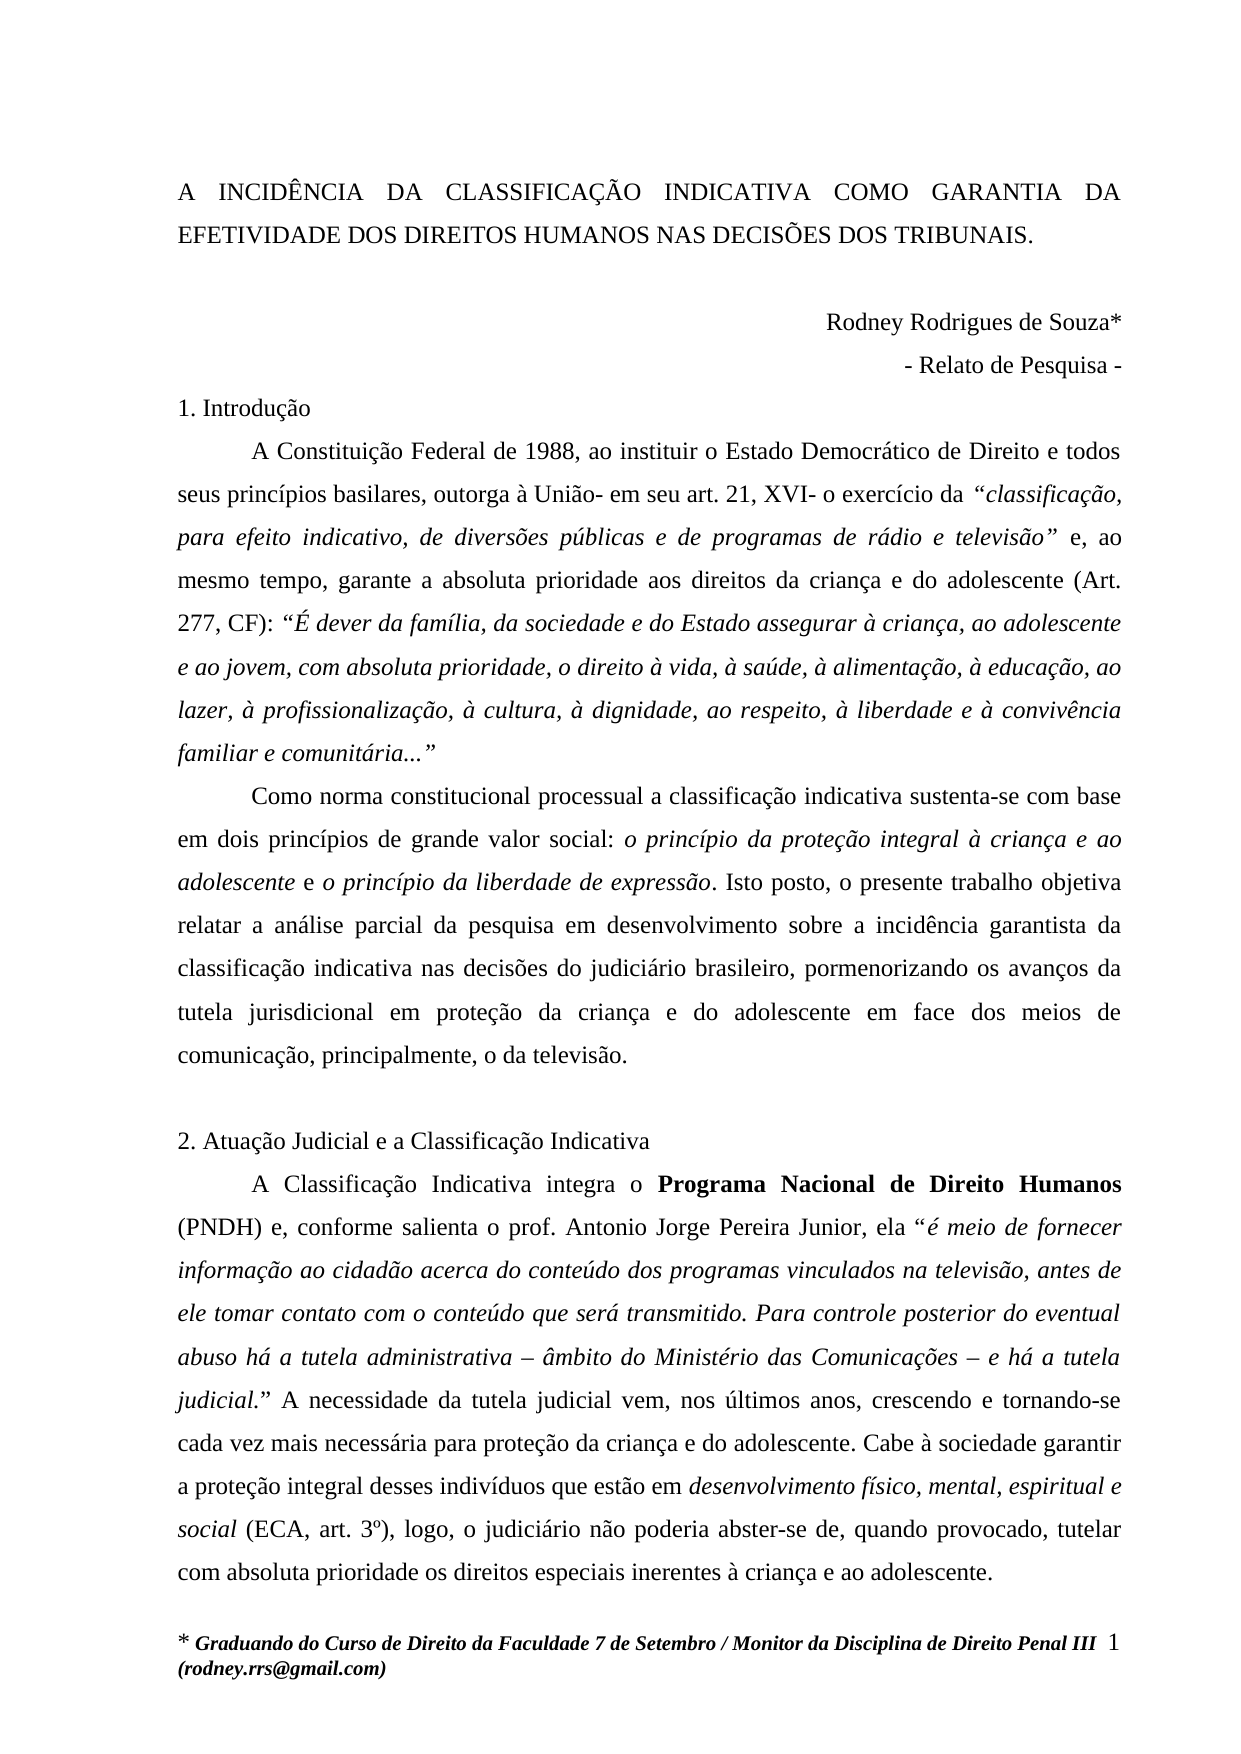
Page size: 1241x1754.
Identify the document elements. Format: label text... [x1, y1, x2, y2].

text Como norma constitucional processual a classificação indicativa sustenta-se com base em dois princípios de grande valor social: o princípio da proteção integral à criança e ao adolescente e o princípio da liberdade de expressão. Isto posto, o presente trabalho objetiva relatar a análise parcial da pesquisa em desenvolvimento sobre a incidência garantista da classificação indicativa nas decisões do judiciário brasileiro, pormenorizando os avanços da tutela jurisdicional em proteção da criança e do adolescente em face dos meios de comunicação, principalmente, o da televisão. [177, 781, 1122, 1068]
text Rodney Rodrigues de Souza* [177, 307, 1122, 335]
text A Classificação Indicativa integra o Programa Nacional de Direito Humanos (PNDH) e, conforme salienta o prof. Antonio Jorge Pereira Junior, ela “é meio de fornecer informação ao cidadão acerca do conteúdo dos programas vinculados na televisão, antes de ele tomar contato com o conteúdo que será transmitido. Para controle posterior do eventual abuso há a tutela administrativa – âmbito do Ministério das Comunicações – e há a tutela judicial.” A necessidade da tutela judicial vem, nos últimos anos, crescendo e tornando-se cada vez mais necessária para proteção da criança e do adolescente. Cabe à sociedade garantir a proteção integral desses indivíduos que estão em desenvolvimento físico, mental, espiritual e social (ECA, art. 3º), logo, o judiciário não poderia abster-se de, quando provocado, tutelar com absoluta prioridade os direitos especiais inerentes à criança e ao adolescente. [177, 1169, 1122, 1586]
text 2. Atuação Judicial e a Classificação Indicativa [177, 1126, 1122, 1155]
text 1. Introdução [177, 393, 1122, 422]
text A Constituição Federal de 1988, ao instituir o Estado Democrático de Direito e todos seus princípios basilares, outorga à União- em seu art. 21, XVI- o exercício da “classificação, para efeito indicativo, de diversões públicas e de programas de rádio e televisão” e, ao mesmo tempo, garante a absoluta prioridade aos direitos da criança e do adolescente (Art. 277, CF): “É dever da família, da sociedade e do Estado assegurar à criança, ao adolescente e ao jovem, com absoluta prioridade, o direito à vida, à saúde, à alimentação, à educação, ao lazer, à profissionalização, à cultura, à dignidade, ao respeito, à liberdade e à convivência familiar e comunitária...” [177, 436, 1122, 767]
text A INCIDÊNCIA DA CLASSIFICAÇÃO INDICATIVA COMO GARANTIA DA EFETIVIDADE DOS DIREITOS HUMANOS NAS DECISÕES DOS TRIBUNAIS. [177, 177, 1122, 249]
text - Relato de Pesquisa - [177, 350, 1122, 378]
